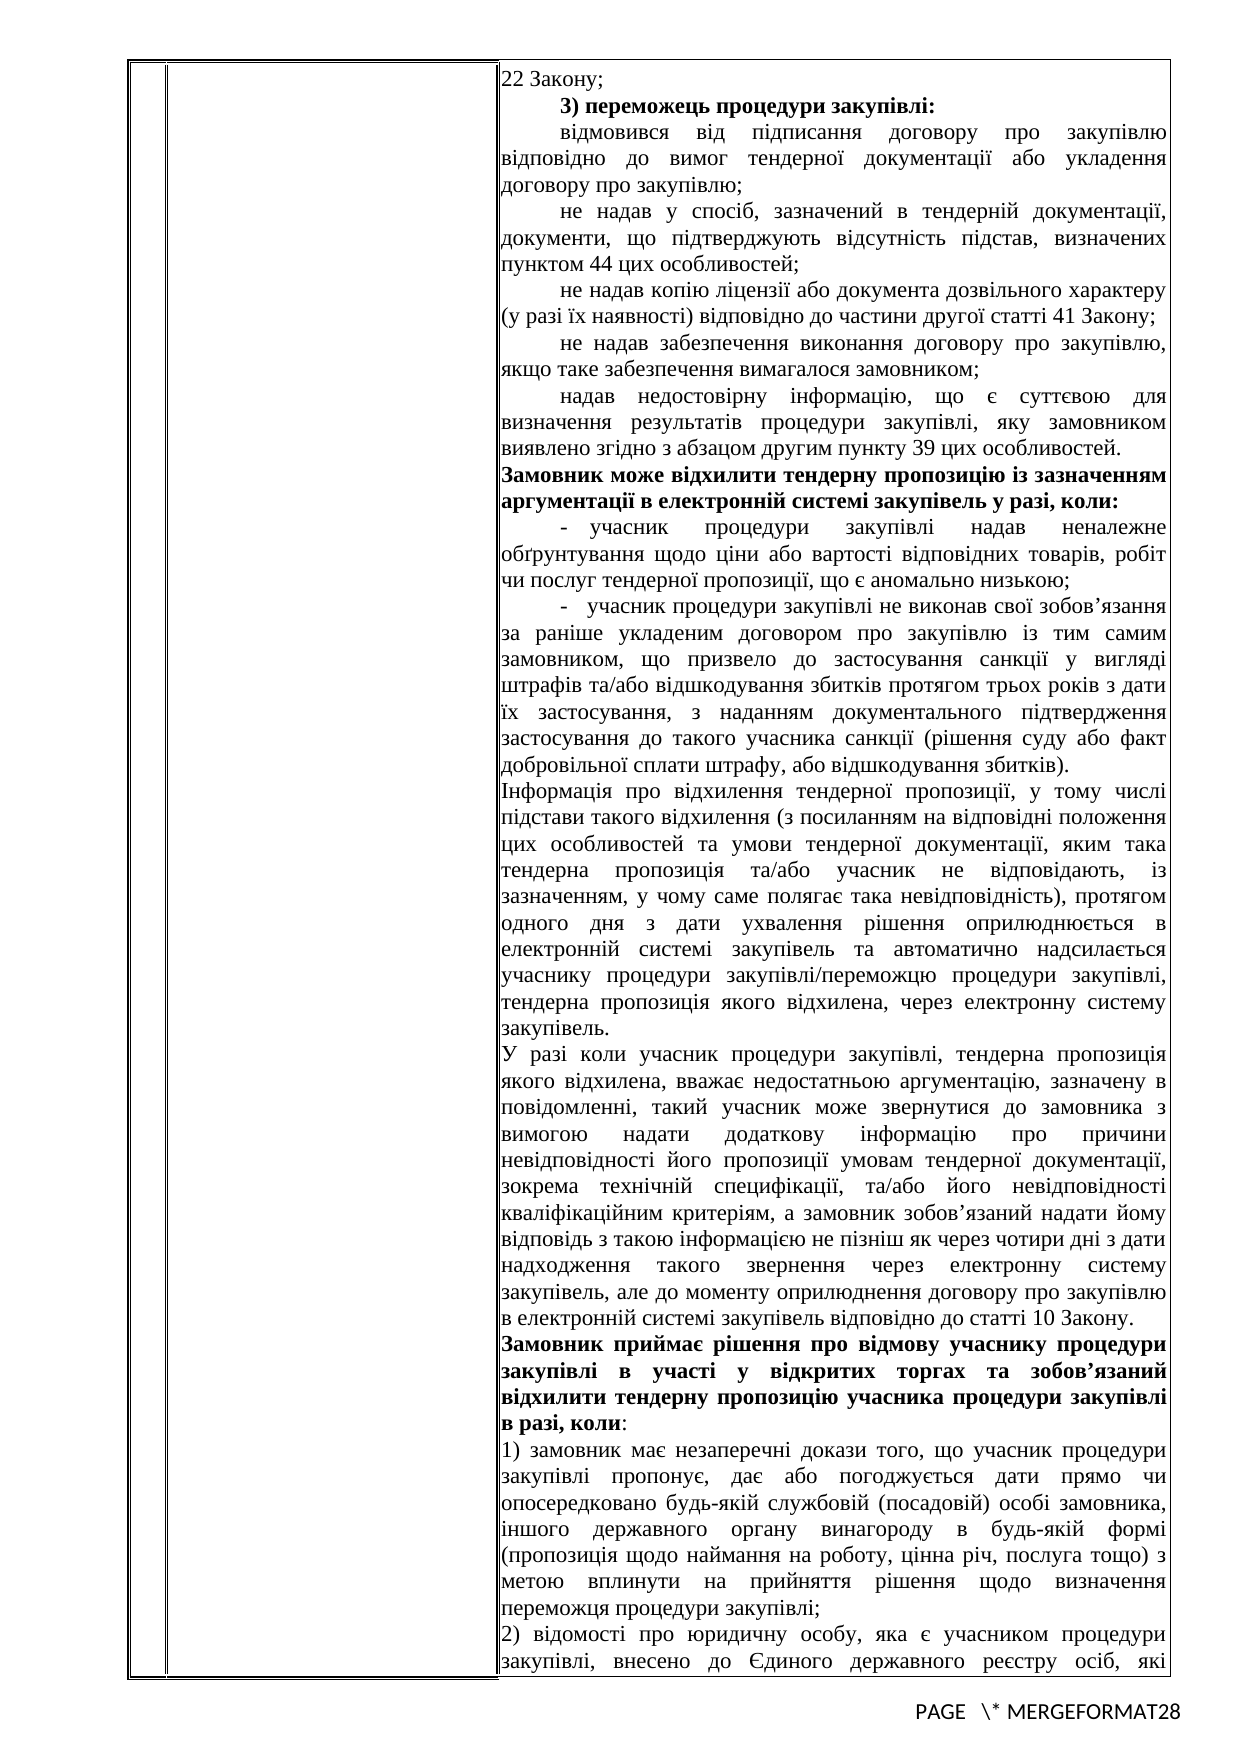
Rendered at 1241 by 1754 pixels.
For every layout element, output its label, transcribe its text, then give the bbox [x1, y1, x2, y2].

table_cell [498, 60, 1170, 1676]
table_cell 3. [131, 63, 167, 1676]
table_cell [167, 63, 498, 1676]
